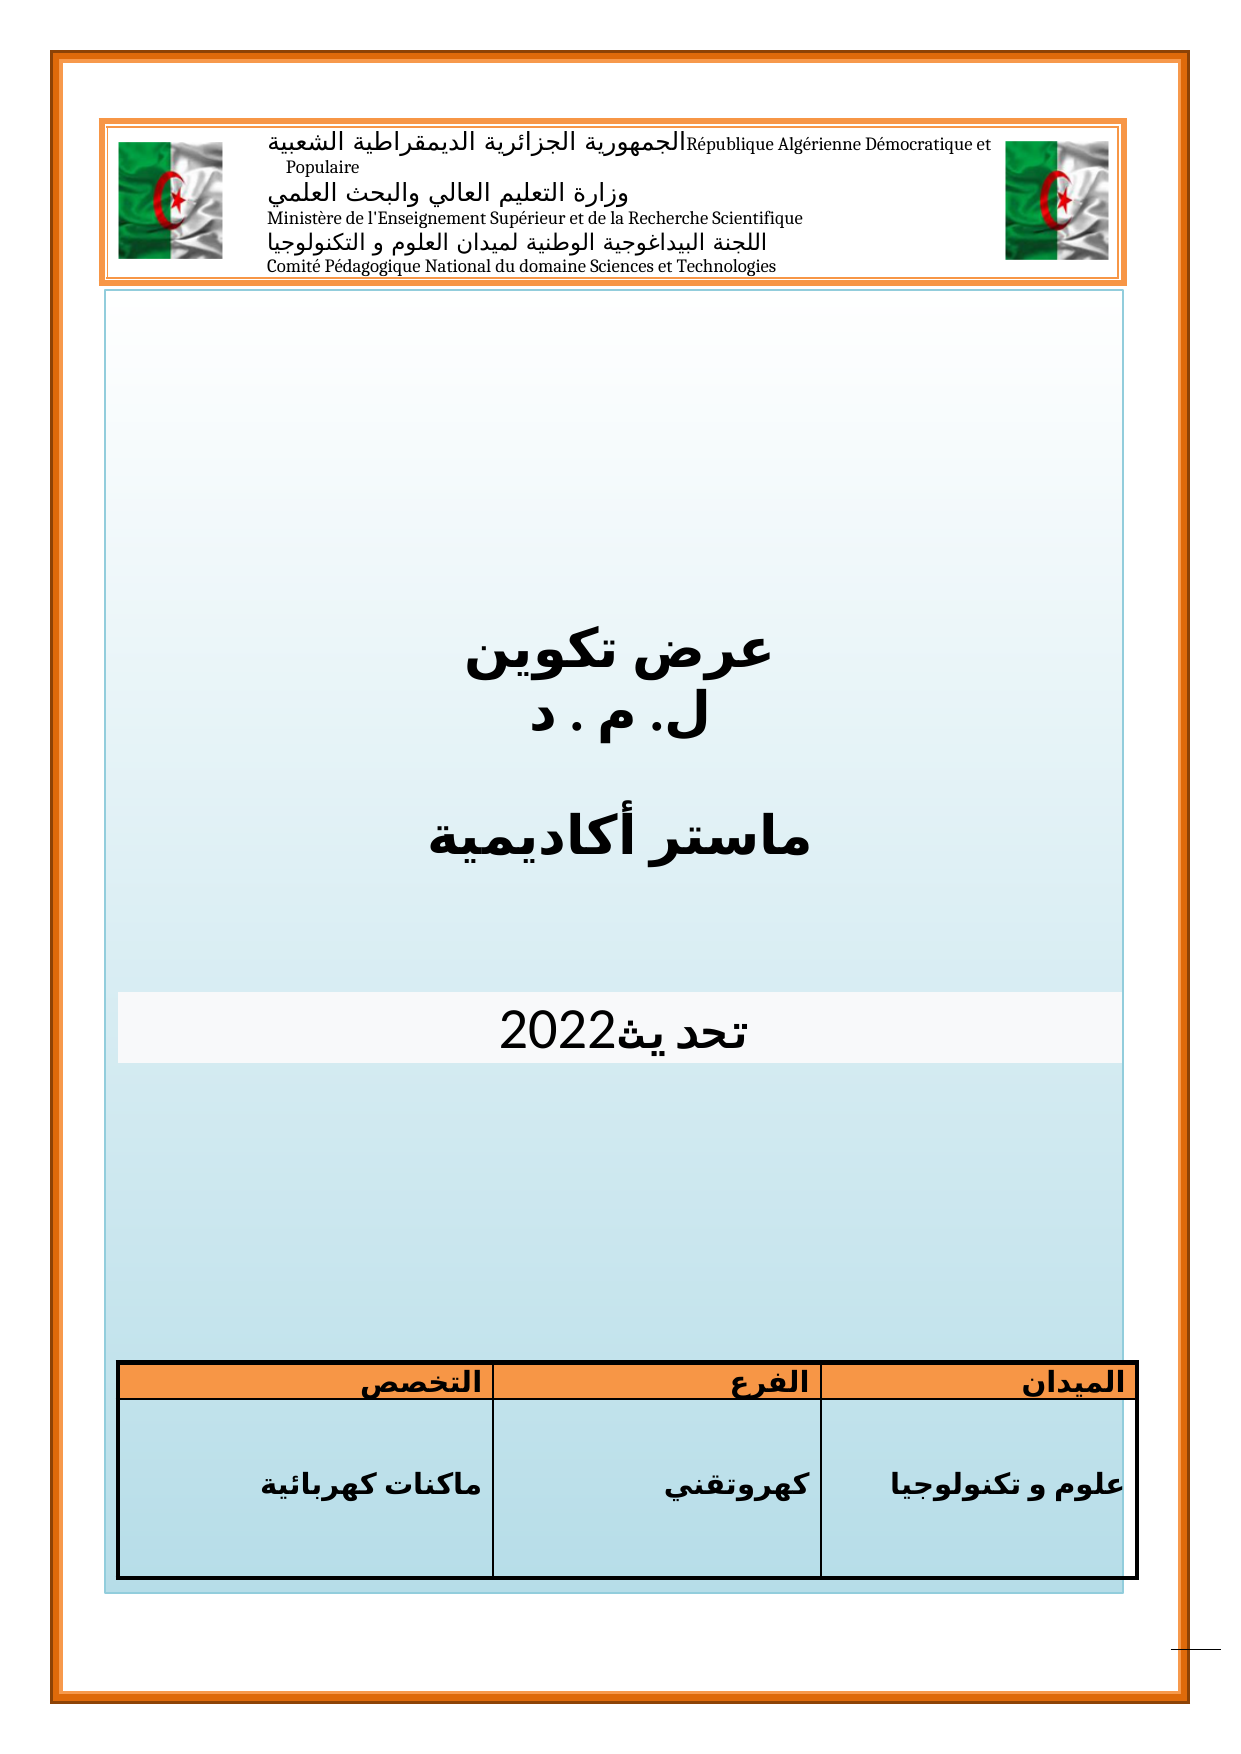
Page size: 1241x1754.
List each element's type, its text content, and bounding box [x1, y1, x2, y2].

table_cell ماكنات كهربائية [120, 1400, 492, 1576]
table_header الفرع [494, 1365, 820, 1398]
table_header التخصص [120, 1365, 492, 1398]
text تحديث2022 [118, 992, 1122, 1063]
table_cell [108, 128, 237, 277]
table_cell علوم و تكنولوجيا [822, 1400, 1135, 1576]
text عرض تكوين [118, 617, 1122, 679]
picture [1003, 138, 1111, 262]
table_cell [1004, 128, 1117, 277]
text ماستر أكاديمية [118, 804, 1122, 867]
picture [114, 139, 226, 261]
table_header الميدان [822, 1365, 1135, 1398]
table_cell الجمهورية الجزائرية الديمقراطية الشعبيةRépublique Algérienne Démocratique et Populaire وزارة التعليم العالي والبحث العلمي Ministère de l'Enseignement Supérieur et de la Recherche Scientifique اللجنة البيداغوجية الوطنية لميدان العلوم و التكنولوجيا Comité Pédagogique National du domaine Sciences et Technologies [237, 128, 1004, 277]
table_cell كهروتقني [494, 1400, 820, 1576]
text ل. م . د [118, 679, 1122, 742]
